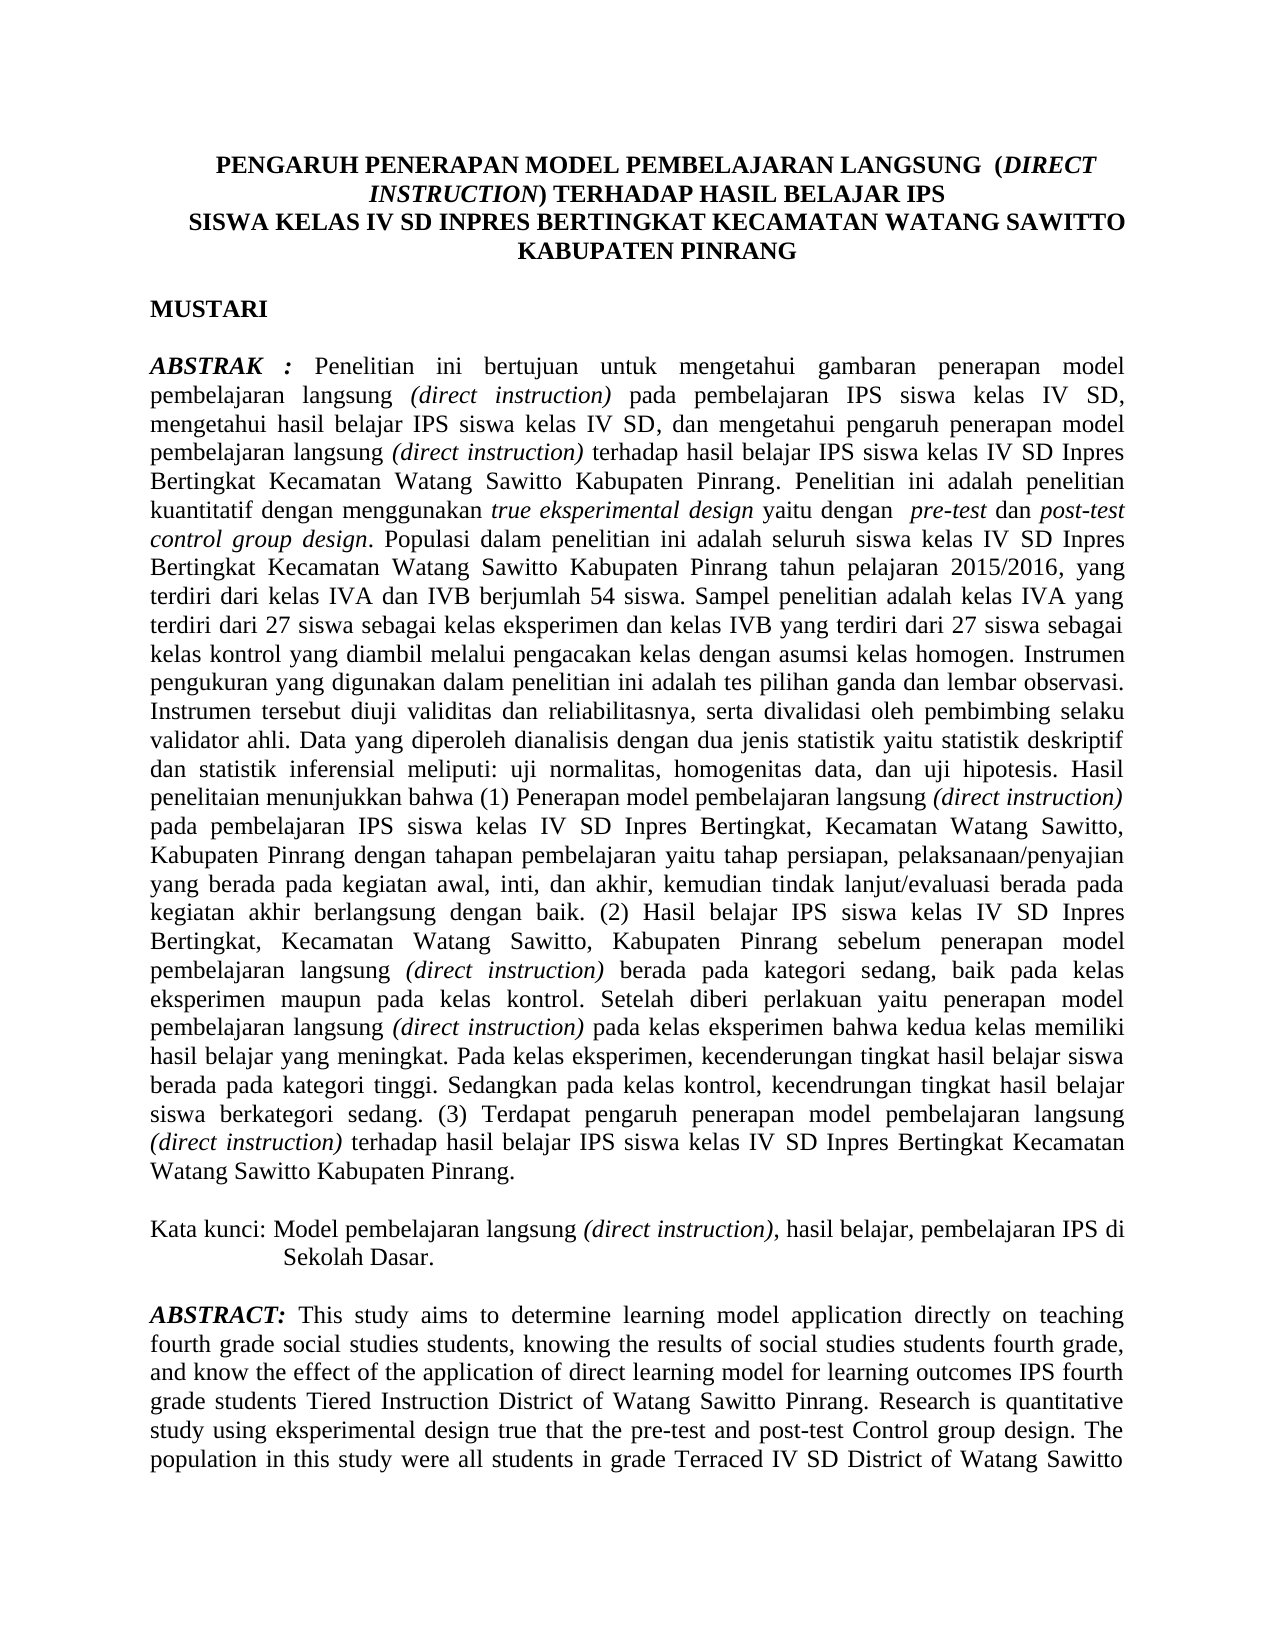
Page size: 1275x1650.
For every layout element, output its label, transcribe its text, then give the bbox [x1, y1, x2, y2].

text SISWA KELAS IV SD INPRES BERTINGKAT KECAMATAN WATANG SAWITTO KABUPATEN PINRANG [150, 207, 1164, 265]
text ABSTRAK : Penelitian ini bertujuan untuk mengetahui gambaran penerapan model pembelajaran langsung (direct instruction) pada pembelajaran IPS siswa kelas IV SD, mengetahui hasil belajar IPS siswa kelas IV SD, dan mengetahui pengaruh penerapan model pembelajaran langsung (direct instruction) terhadap hasil belajar IPS siswa kelas IV SD Inpres Bertingkat Kecamatan Watang Sawitto Kabupaten Pinrang. Penelitian ini adalah penelitian kuantitatif dengan menggunakan true eksperimental design yaitu dengan pre-test dan post-test control group design. Populasi dalam penelitian ini adalah seluruh siswa kelas IV SD Inpres Bertingkat Kecamatan Watang Sawitto Kabupaten Pinrang tahun pelajaran 2015/2016, yang terdiri dari kelas IVA dan IVB berjumlah 54 siswa. Sampel penelitian adalah kelas IVA yang terdiri dari 27 siswa sebagai kelas eksperimen dan kelas IVB yang terdiri dari 27 siswa sebagai kelas kontrol yang diambil melalui pengacakan kelas dengan asumsi kelas homogen. Instrumen pengukuran yang digunakan dalam penelitian ini adalah tes pilihan ganda dan lembar observasi. Instrumen tersebut diuji validitas dan reliabilitasnya, serta divalidasi oleh pembimbing selaku validator ahli. Data yang diperoleh dianalisis dengan dua jenis statistik yaitu statistik deskriptif dan statistik inferensial meliputi: uji normalitas, homogenitas data, dan uji hipotesis. Hasil penelitaian menunjukkan bahwa (1) Penerapan model pembelajaran langsung (direct instruction) pada pembelajaran IPS siswa kelas IV SD Inpres Bertingkat, Kecamatan Watang Sawitto, Kabupaten Pinrang dengan tahapan pembelajaran yaitu tahap persiapan, pelaksanaan/penyajian yang berada pada kegiatan awal, inti, dan akhir, kemudian tindak lanjut/evaluasi berada pada kegiatan akhir berlangsung dengan baik. (2) Hasil belajar IPS siswa kelas IV SD Inpres Bertingkat, Kecamatan Watang Sawitto, Kabupaten Pinrang sebelum penerapan model pembelajaran langsung (direct instruction) berada pada kategori sedang, baik pada kelas eksperimen maupun pada kelas kontrol. Setelah diberi perlakuan yaitu penerapan model pembelajaran langsung (direct instruction) pada kelas eksperimen bahwa kedua kelas memiliki hasil belajar yang meningkat. Pada kelas eksperimen, kecenderungan tingkat hasil belajar siswa berada pada kategori tinggi. Sedangkan pada kelas kontrol, kecendrungan tingkat hasil belajar siswa berkategori sedang. (3) Terdapat pengaruh penerapan model pembelajaran langsung (direct instruction) terhadap hasil belajar IPS siswa kelas IV SD Inpres Bertingkat Kecamatan Watang Sawitto Kabupaten Pinrang. [150, 351, 1125, 1185]
text MUSTARI [150, 294, 1125, 322]
text Kata kunci: Model pembelajaran langsung (direct instruction), hasil belajar, pembelajaran IPS di Sekolah Dasar. [150, 1214, 1125, 1271]
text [150, 1300, 1125, 1472]
text PENGARUH PENERAPAN MODEL PEMBELAJARAN LANGSUNG (DIRECT INSTRUCTION) TERHADAP HASIL BELAJAR IPS [150, 150, 1164, 207]
